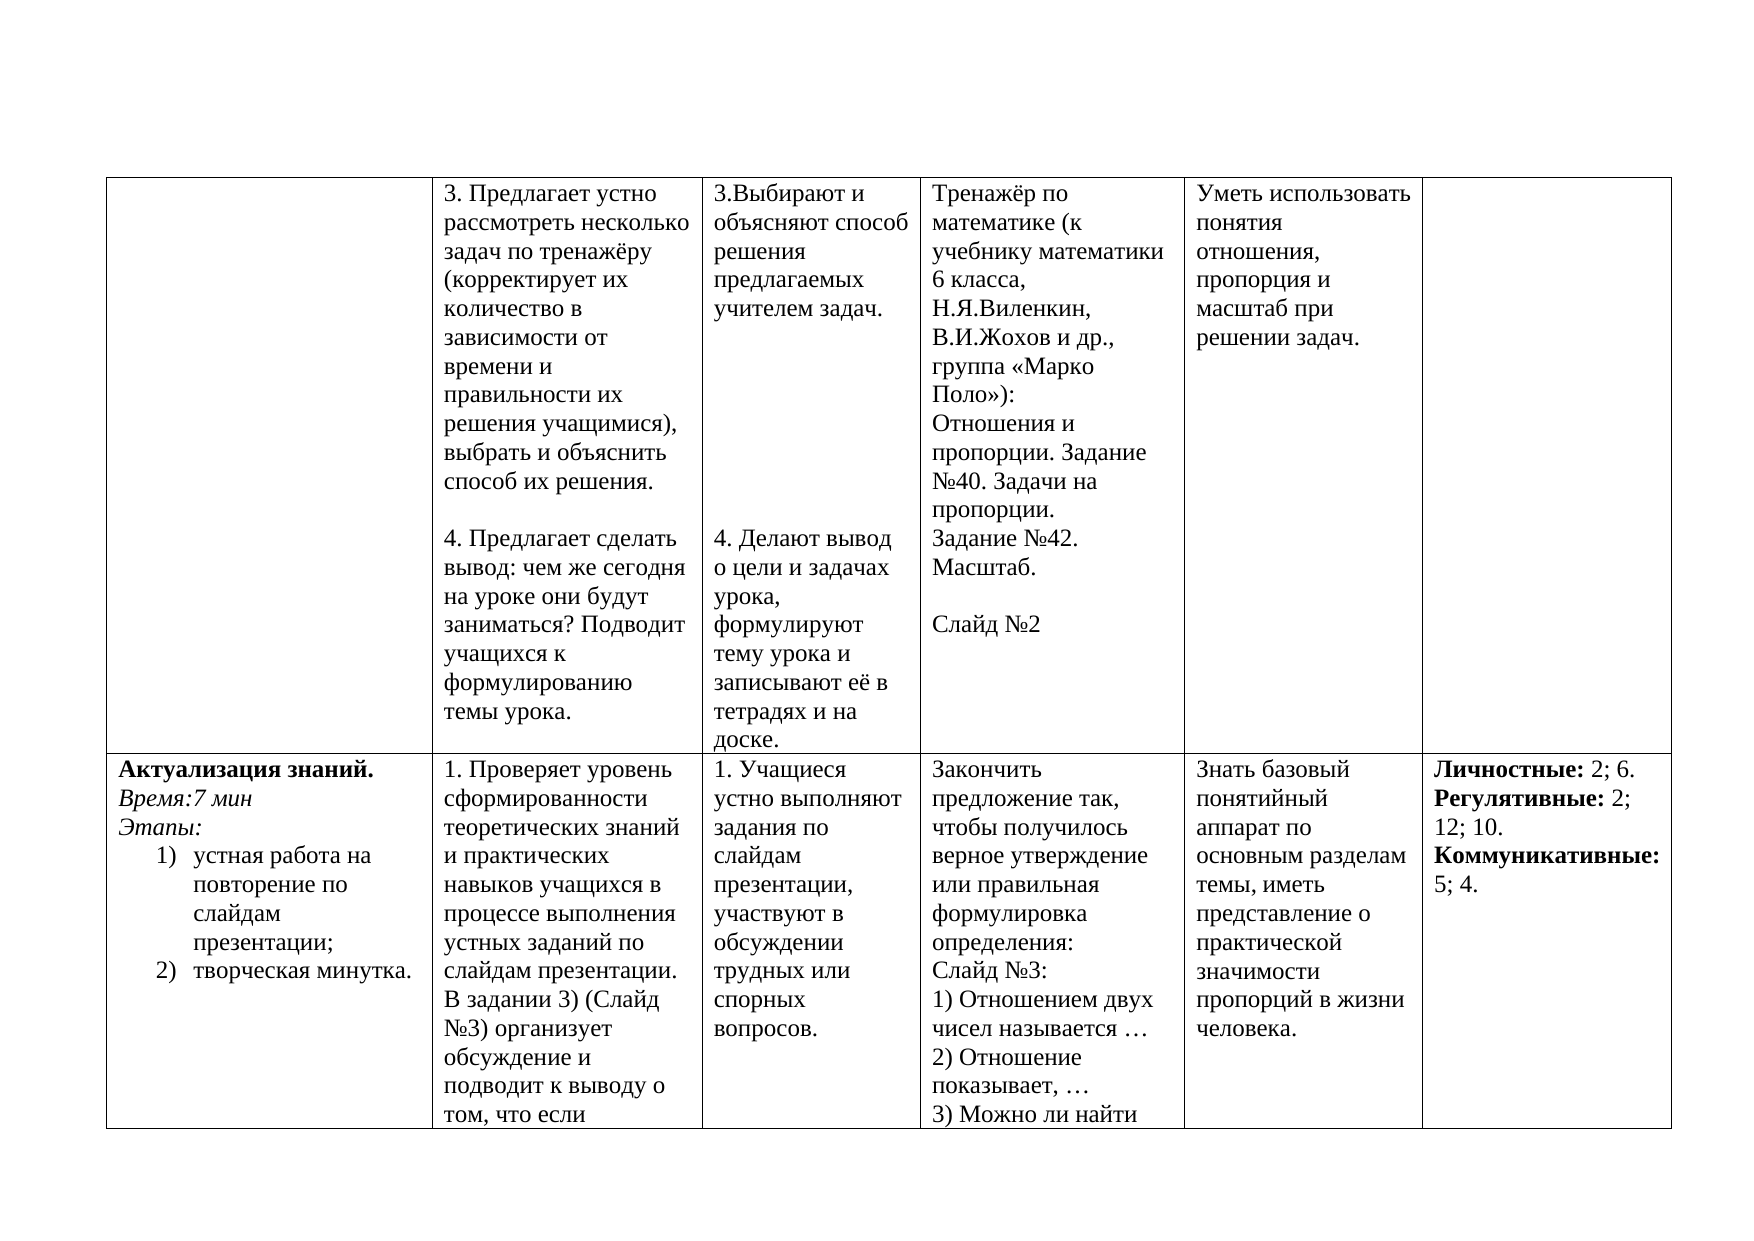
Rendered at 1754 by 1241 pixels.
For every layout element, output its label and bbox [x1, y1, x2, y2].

table_cell [703, 754, 920, 1128]
table_cell [1423, 178, 1671, 753]
table_cell [433, 754, 702, 1128]
table_cell [1185, 178, 1422, 753]
table_cell [107, 178, 432, 753]
table_cell [107, 754, 432, 1128]
table_cell [703, 178, 920, 753]
table_cell [1423, 754, 1671, 1128]
table_cell [433, 178, 702, 753]
table_cell [921, 754, 1184, 1128]
table_cell [1185, 754, 1422, 1128]
table_cell [921, 178, 1184, 753]
